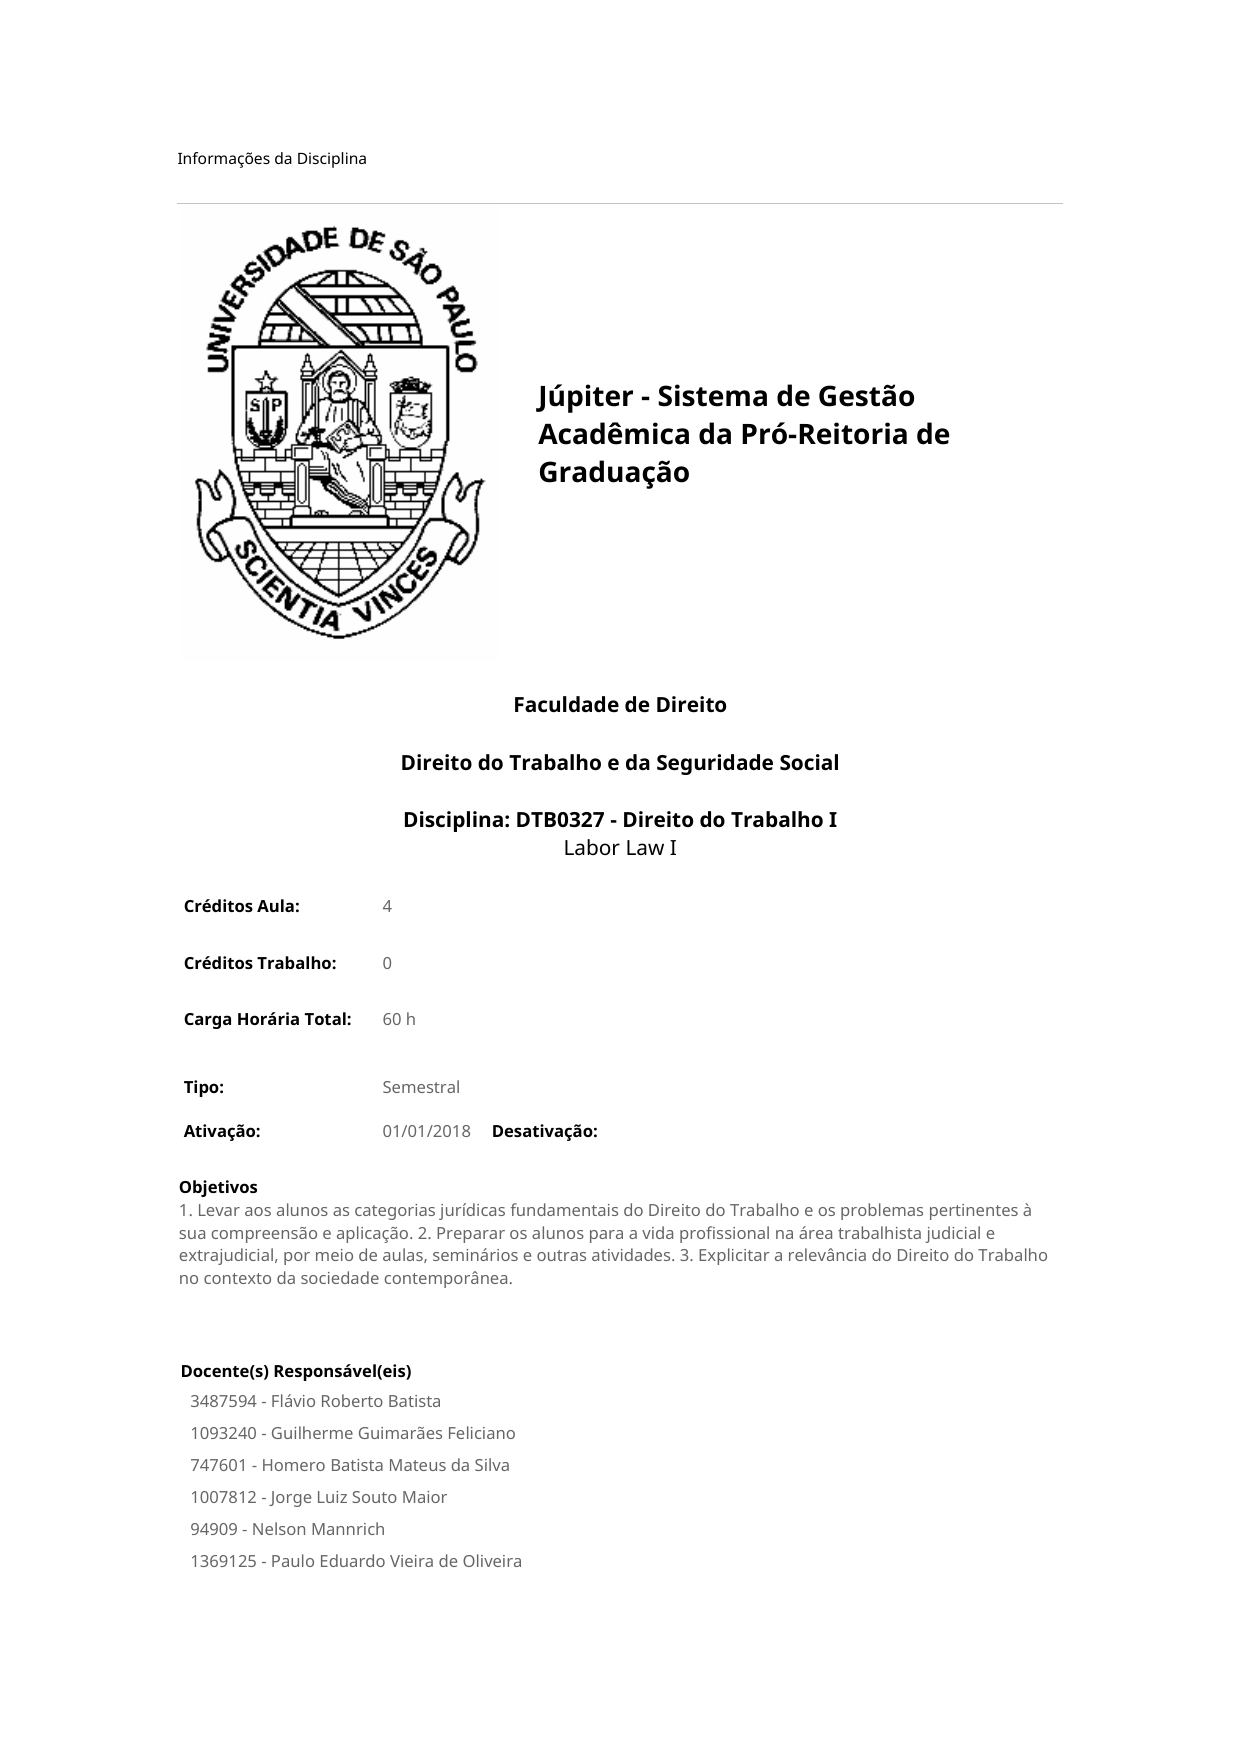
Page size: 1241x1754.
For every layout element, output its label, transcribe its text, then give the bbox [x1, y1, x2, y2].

picture [180, 207, 506, 661]
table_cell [177, 204, 1063, 1580]
text Informações da Disciplina [177, 148, 1063, 169]
